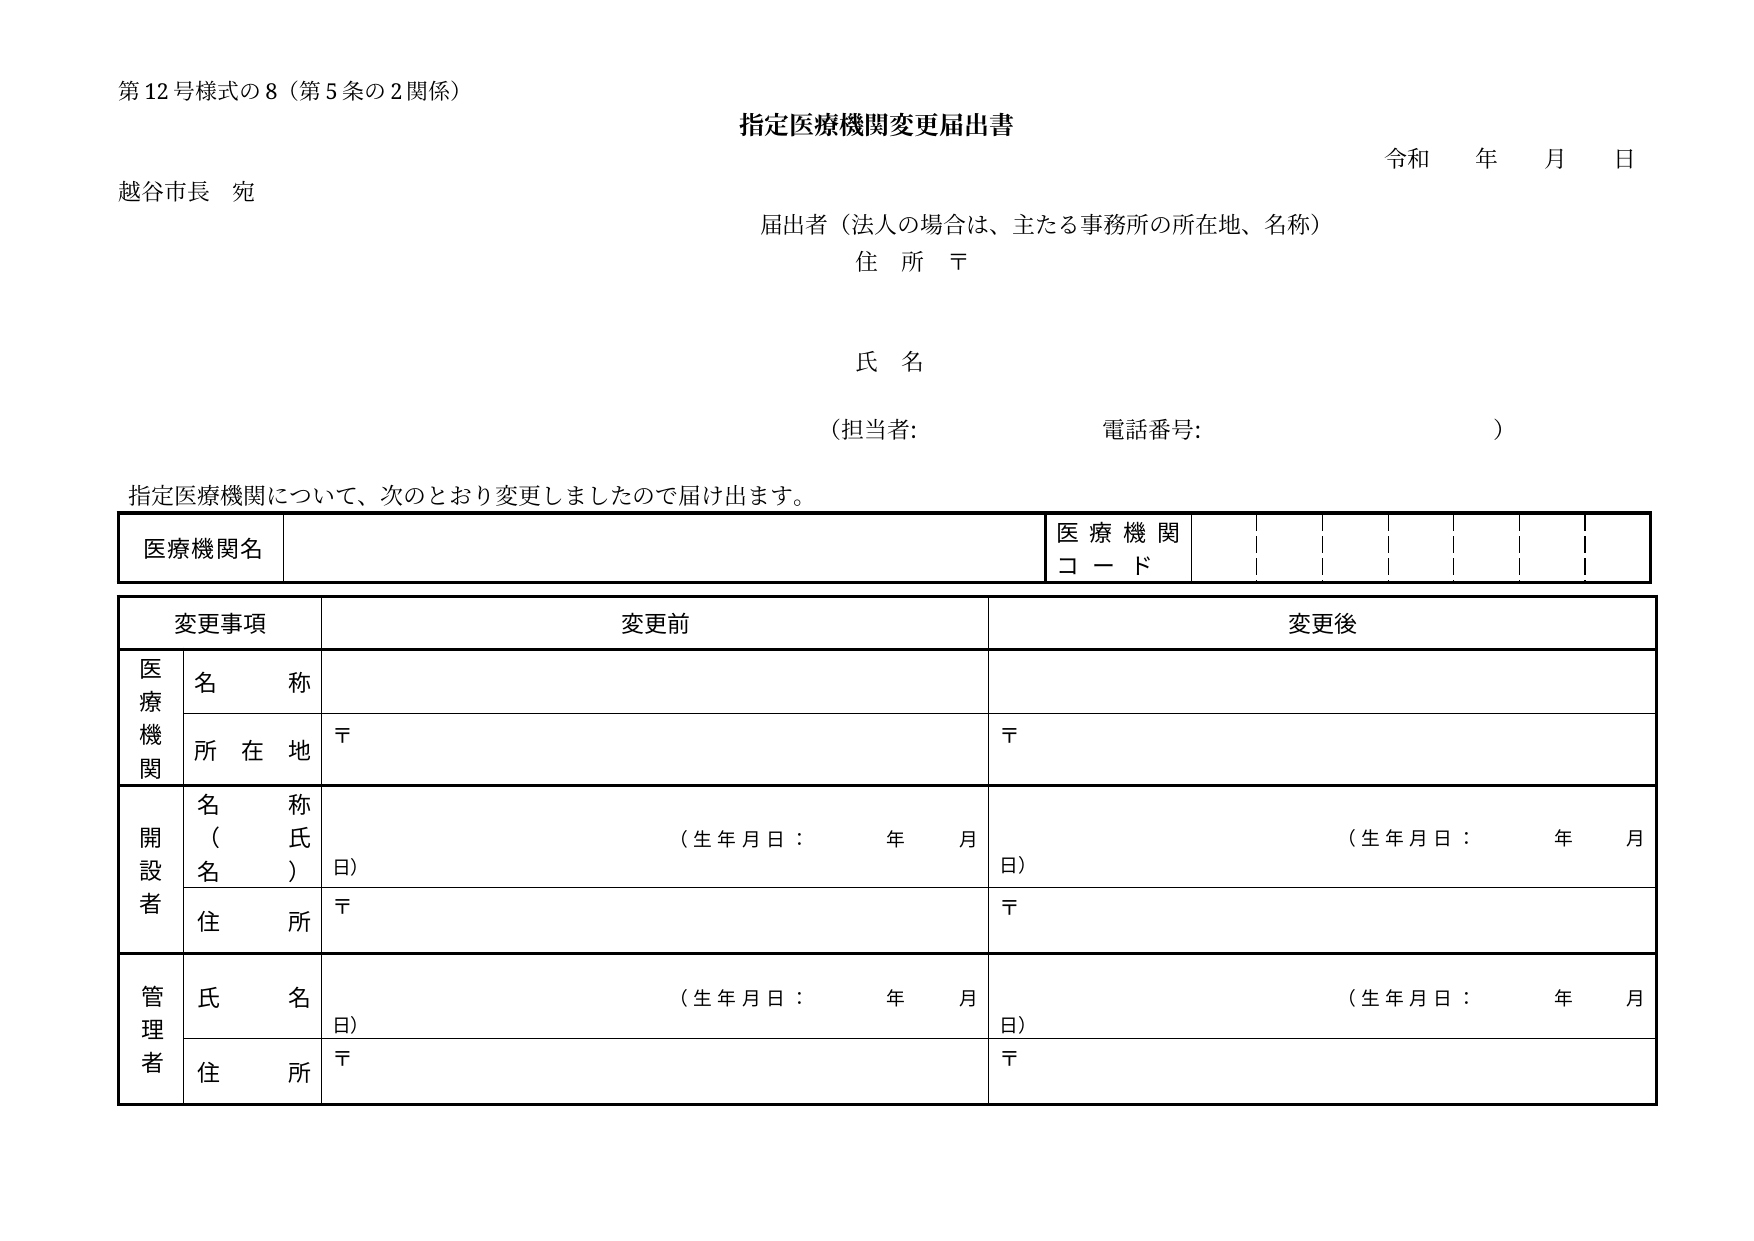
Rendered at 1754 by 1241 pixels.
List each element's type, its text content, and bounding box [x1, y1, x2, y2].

table_header [1519, 515, 1585, 581]
text 指定医療機関変更届出書 [118, 105, 1636, 141]
table_cell 医 療 機 関 [120, 651, 183, 784]
table_cell 開 設 者 [120, 787, 183, 952]
text 令和 年 月 日 [118, 141, 1636, 174]
text 届出者（法人の場合は、主たる事務所の所在地、名称） [118, 207, 1636, 240]
table_cell （生年月日： 年 月 日） [322, 955, 988, 1037]
table_cell （生年月日： 年 月 日） [322, 787, 988, 887]
table_header [284, 515, 1044, 581]
text （担当者: 電話番号: ） [118, 412, 1636, 445]
text 住 所 〒 [118, 240, 1636, 278]
table_header 変更事項 [120, 598, 321, 648]
table_cell 〒 [322, 888, 988, 952]
table_header [1257, 515, 1322, 581]
table_header [1585, 515, 1649, 581]
table_header [1388, 515, 1453, 581]
table_cell [322, 651, 988, 713]
table_cell 名称 （氏 名） [184, 787, 321, 887]
table_cell 名 称 [184, 651, 321, 713]
table_header 医療機関名 [120, 515, 283, 581]
table_cell 〒 [989, 888, 1655, 952]
table_header 医療機関コード [1047, 515, 1191, 581]
table_cell 〒 [989, 1039, 1655, 1103]
text 指定医療機関について、次のとおり変更しましたので届け出ます。 [106, 478, 1636, 511]
table_cell 住所 [184, 1039, 321, 1103]
table_cell 所在地 [184, 714, 321, 784]
table_cell 氏名 [184, 955, 321, 1037]
table_cell [989, 651, 1655, 713]
text 氏 名 [118, 340, 1636, 378]
table_header 変更後 [989, 598, 1655, 648]
table_cell 管理者 [120, 955, 183, 1103]
table_cell 住所 [184, 888, 321, 952]
text 第12号様式の8（第5条の2関係） [118, 74, 1636, 105]
table_cell （生年月日： 年 月 日） [989, 955, 1655, 1037]
table_cell 〒 [989, 714, 1655, 784]
text 越谷市長 宛 [118, 174, 1636, 207]
table_header [1192, 515, 1257, 581]
table_cell （生年月日： 年 月 日） [989, 787, 1655, 887]
table_cell 〒 [322, 714, 988, 784]
table_header [1454, 515, 1519, 581]
table_cell 〒 [322, 1039, 988, 1103]
table_header 変更前 [322, 598, 988, 648]
table_header [1323, 515, 1388, 581]
